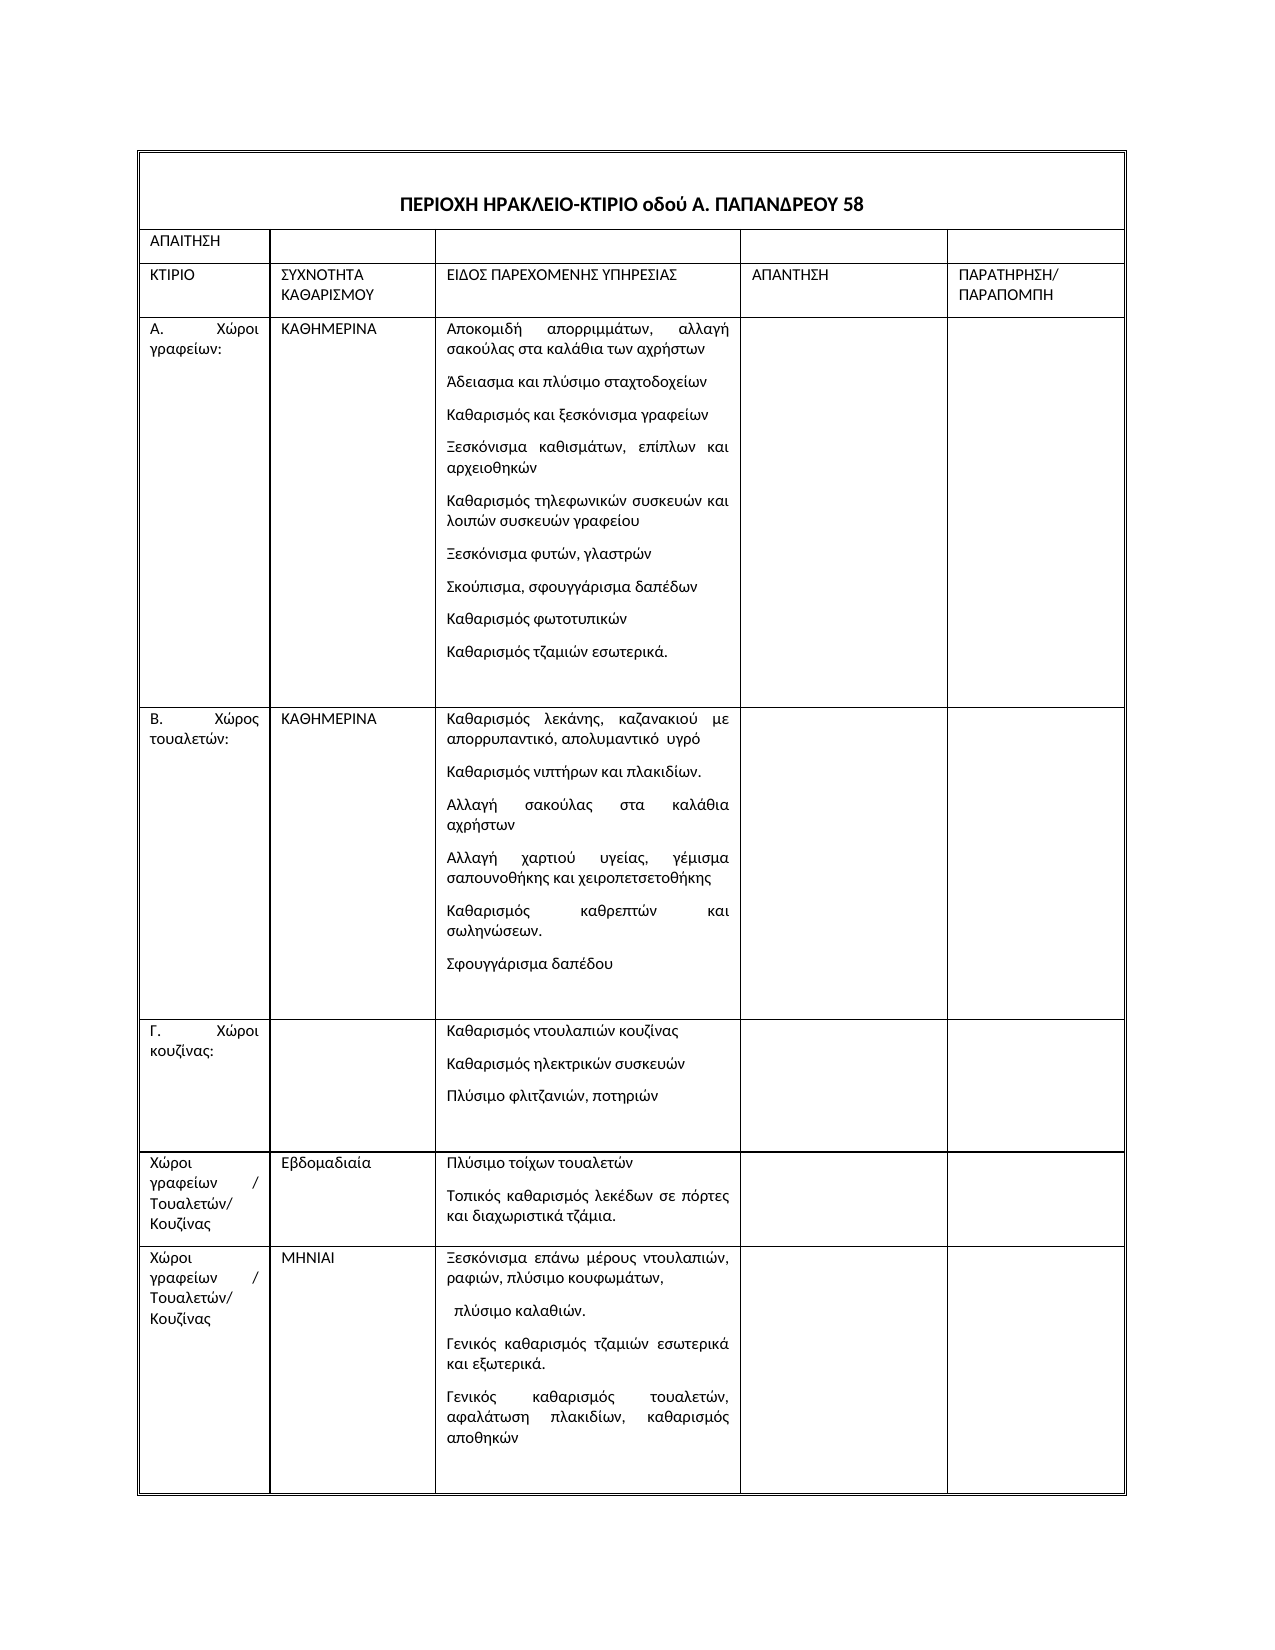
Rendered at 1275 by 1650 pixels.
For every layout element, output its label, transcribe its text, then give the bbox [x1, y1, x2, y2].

table_cell ΣΥΧΝΟΤΗΤΑ ΚΑΘΑΡΙΣΜΟΥ [271, 264, 435, 317]
table_cell [741, 708, 947, 1019]
table_cell [271, 1020, 435, 1151]
table_cell [741, 1020, 947, 1151]
table_cell Εβδομαδιαία [271, 1153, 435, 1246]
table_cell [948, 318, 1124, 707]
table_cell [948, 1020, 1124, 1151]
table_cell Ξεσκόνισμα επάνω μέρους ντουλαπιών, ραφιών, πλύσιμο κουφωμάτων, πλύσιμο καλαθιών. Γενικός καθαρισμός τζαμιών εσωτερικά και εξωτερικά. Γενικός καθαρισμός τουαλετών, αφαλάτωση πλακιδίων, καθαρισμός αποθηκών [436, 1247, 740, 1492]
table_cell ΚΑΘΗΜΕΡΙΝΑ [271, 708, 435, 1019]
table_cell [948, 1153, 1124, 1246]
table_cell Χώροι γραφείων / Τουαλετών/ Κουζίνας [140, 1247, 269, 1492]
table_header ΠΕΡΙΟΧΗ ΗΡΑΚΛΕΙΟ-ΚΤΙΡΙΟ οδού Α. ΠΑΠΑΝΔΡΕΟΥ 58 [140, 153, 1124, 229]
table_cell [741, 318, 947, 707]
table_cell Α. Χώροι γραφείων: [140, 318, 269, 707]
table_cell [948, 708, 1124, 1019]
table_cell ΜΗΝΙΑΙ [271, 1247, 435, 1492]
table_cell Χώροι γραφείων / Τουαλετών/ Κουζίνας [140, 1153, 269, 1246]
table_cell [948, 1247, 1124, 1492]
table_cell Καθαρισμός λεκάνης, καζανακιού με απορρυπαντικό, απολυμαντικό υγρό Καθαρισμός νιπτήρων και πλακιδίων. Αλλαγή σακούλας στα καλάθια αχρήστων Αλλαγή χαρτιού υγείας, γέμισμα σαπουνοθήκης και χειροπετσετοθήκης Καθαρισμός καθρεπτών και σωληνώσεων. Σφουγγάρισμα δαπέδου [436, 708, 740, 1019]
table_cell ΠΑΡΑΤΗΡΗΣΗ/ΠΑΡΑΠΟΜΠΗ [948, 264, 1124, 317]
table_cell ΑΠΑΝΤΗΣΗ [741, 264, 947, 317]
table_cell Β. Χώρος τουαλετών: [140, 708, 269, 1019]
table_cell [948, 230, 1124, 263]
table_cell [271, 230, 435, 263]
table_cell [436, 230, 740, 263]
table_cell ΚΑΘΗΜΕΡΙΝΑ [271, 318, 435, 707]
table_cell Καθαρισμός ντουλαπιών κουζίνας Καθαρισμός ηλεκτρικών συσκευών Πλύσιμο φλιτζανιών, ποτηριών [436, 1020, 740, 1151]
table_cell Γ. Χώροι κουζίνας: [140, 1020, 269, 1151]
table_cell ΑΠΑΙΤΗΣΗ [140, 230, 269, 263]
table_cell [741, 1247, 947, 1492]
table_cell ΚΤΙΡΙΟ [140, 264, 269, 317]
table_cell [741, 1153, 947, 1246]
table_cell Αποκομιδή απορριμμάτων, αλλαγή σακούλας στα καλάθια των αχρήστων Άδειασμα και πλύσιμο σταχτοδοχείων Καθαρισμός και ξεσκόνισμα γραφείων Ξεσκόνισμα καθισμάτων, επίπλων και αρχειοθηκών Καθαρισμός τηλεφωνικών συσκευών και λοιπών συσκευών γραφείου Ξεσκόνισμα φυτών, γλαστρών Σκούπισμα, σφουγγάρισμα δαπέδων Καθαρισμός φωτοτυπικών Καθαρισμός τζαμιών εσωτερικά. [436, 318, 740, 707]
table_cell ΕΙΔΟΣ ΠΑΡΕΧΟΜΕΝΗΣ ΥΠΗΡΕΣΙΑΣ [436, 264, 740, 317]
table_cell Πλύσιμο τοίχων τουαλετών Τοπικός καθαρισμός λεκέδων σε πόρτες και διαχωριστικά τζάμια. [436, 1153, 740, 1246]
table_cell [741, 230, 947, 263]
